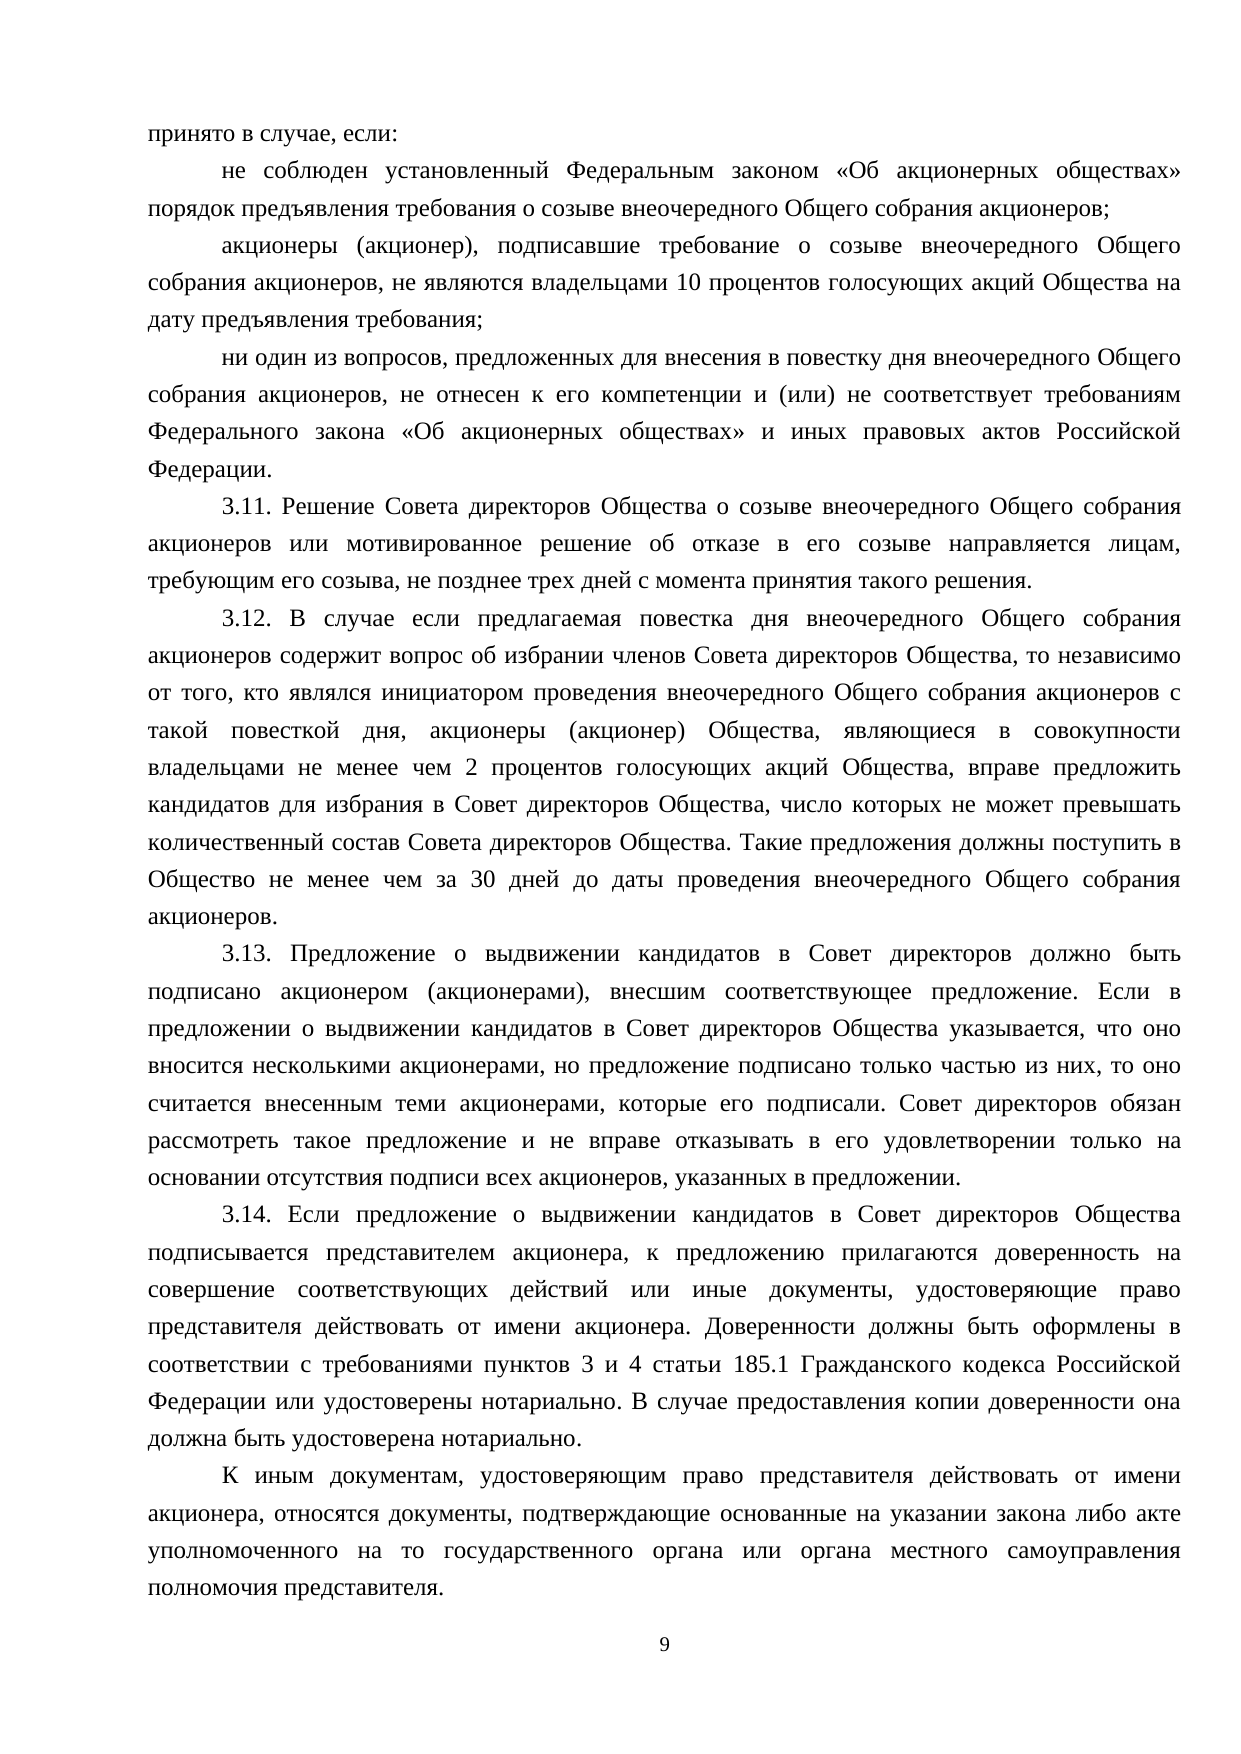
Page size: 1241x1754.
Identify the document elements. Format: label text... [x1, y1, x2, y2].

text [148, 118, 1181, 147]
text ни один из вопросов, предложенных для внесения в повестку дня внеочередного Общего собрания акционеров, не отнесен к его компетенции и (или) не соответствует требованиям Федерального закона «Об акционерных обществах» и иных правовых актов Российской Федерации. [148, 342, 1181, 482]
text 3.14. Если предложение о выдвижении кандидатов в Совет директоров Общества подписывается представителем акционера, к предложению прилагаются доверенность на совершение соответствующих действий или иные документы, удостоверяющие право представителя действовать от имени акционера. Доверенности должны быть оформлены в соответствии с требованиями пунктов 3 и 4 статьи 185.1 Гражданского кодекса Российской Федерации или удостоверены нотариально. В случае предоставления копии доверенности она должна быть удостоверена нотариально. [148, 1199, 1181, 1452]
text К иным документам, удостоверяющим право представителя действовать от имени акционера, относятся документы, подтверждающие основанные на указании закона либо акте уполномоченного на то государственного органа или органа местного самоуправления полномочия представителя. [148, 1461, 1181, 1601]
text 3.11. Решение Совета директоров Общества о созыве внеочередного Общего собрания акционеров или мотивированное решение об отказе в его созыве направляется лицам, требующим его созыва, не позднее трех дней с момента принятия такого решения. [148, 491, 1181, 594]
text не соблюден установленный Федеральным законом «Об акционерных обществах» порядок предъявления требования о созыве внеочередного Общего собрания акционеров; [148, 155, 1181, 221]
text 3.12. В случае если предлагаемая повестка дня внеочередного Общего собрания акционеров содержит вопрос об избрании членов Совета директоров Общества, то независимо от того, кто являлся инициатором проведения внеочередного Общего собрания акционеров с такой повесткой дня, акционеры (акционер) Общества, являющиеся в совокупности владельцами не менее чем 2 процентов голосующих акций Общества, вправе предложить кандидатов для избрания в Совет директоров Общества, число которых не может превышать количественный состав Совета директоров Общества. Такие предложения должны поступить в Общество не менее чем за 30 дней до даты проведения внеочередного Общего собрания акционеров. [148, 603, 1181, 930]
text 3.13. Предложение о выдвижении кандидатов в Совет директоров должно быть подписано акционером (акционерами), внесшим соответствующее предложение. Если в предложении о выдвижении кандидатов в Совет директоров Общества указывается, что оно вносится несколькими акционерами, но предложение подписано только частью из них, то оно считается внесенным теми акционерами, которые его подписали. Совет директоров обязан рассмотреть такое предложение и не вправе отказывать в его удовлетворении только на основании отсутствия подписи всех акционеров, указанных в предложении. [148, 938, 1181, 1191]
text акционеры (акционер), подписавшие требование о созыве внеочередного Общего собрания акционеров, не являются владельцами 10 процентов голосующих акций Общества на дату предъявления требования; [148, 230, 1181, 333]
